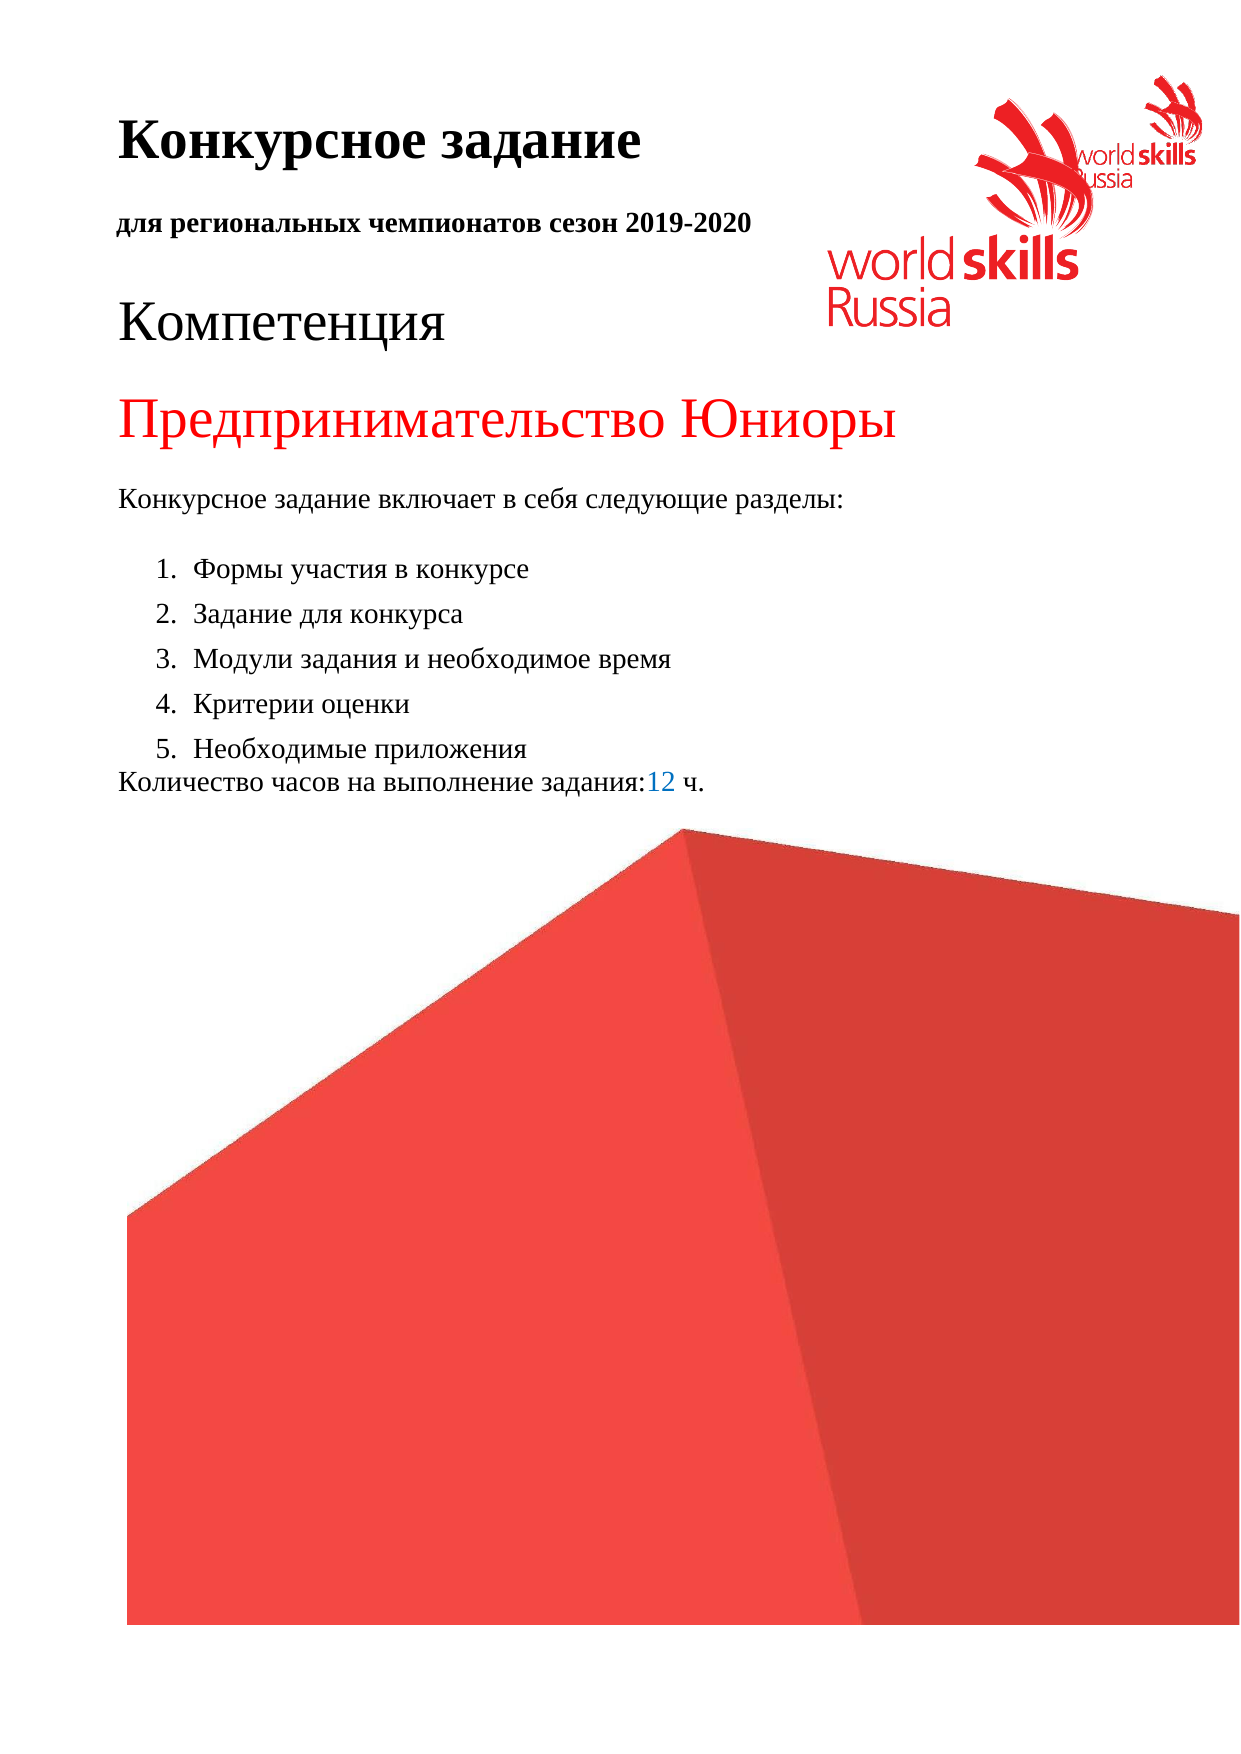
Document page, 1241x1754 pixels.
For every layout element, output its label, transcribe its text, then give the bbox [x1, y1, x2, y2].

list Формы участия в конкурсе [155, 551, 1215, 585]
picture [827, 75, 1203, 327]
list Критерии оценки [155, 686, 1215, 719]
list Модули задания и необходимое время [155, 641, 1215, 674]
text Конкурсное задание включает в себя следующие разделы: [118, 481, 1215, 514]
text Количество часов на выполнение задания:12 ч. [118, 764, 1215, 798]
text Конкурсное задание [1094, 106, 1215, 171]
list Необходимые приложения [155, 731, 1215, 764]
list Задание для конкурса [155, 596, 1215, 629]
text для региональных чемпионатов сезон 2019-2020 [116, 205, 827, 238]
text Компетенция Предпринимательство Юниоры [118, 287, 993, 450]
text Конкурсное задание [118, 106, 827, 171]
picture [127, 828, 1240, 1625]
